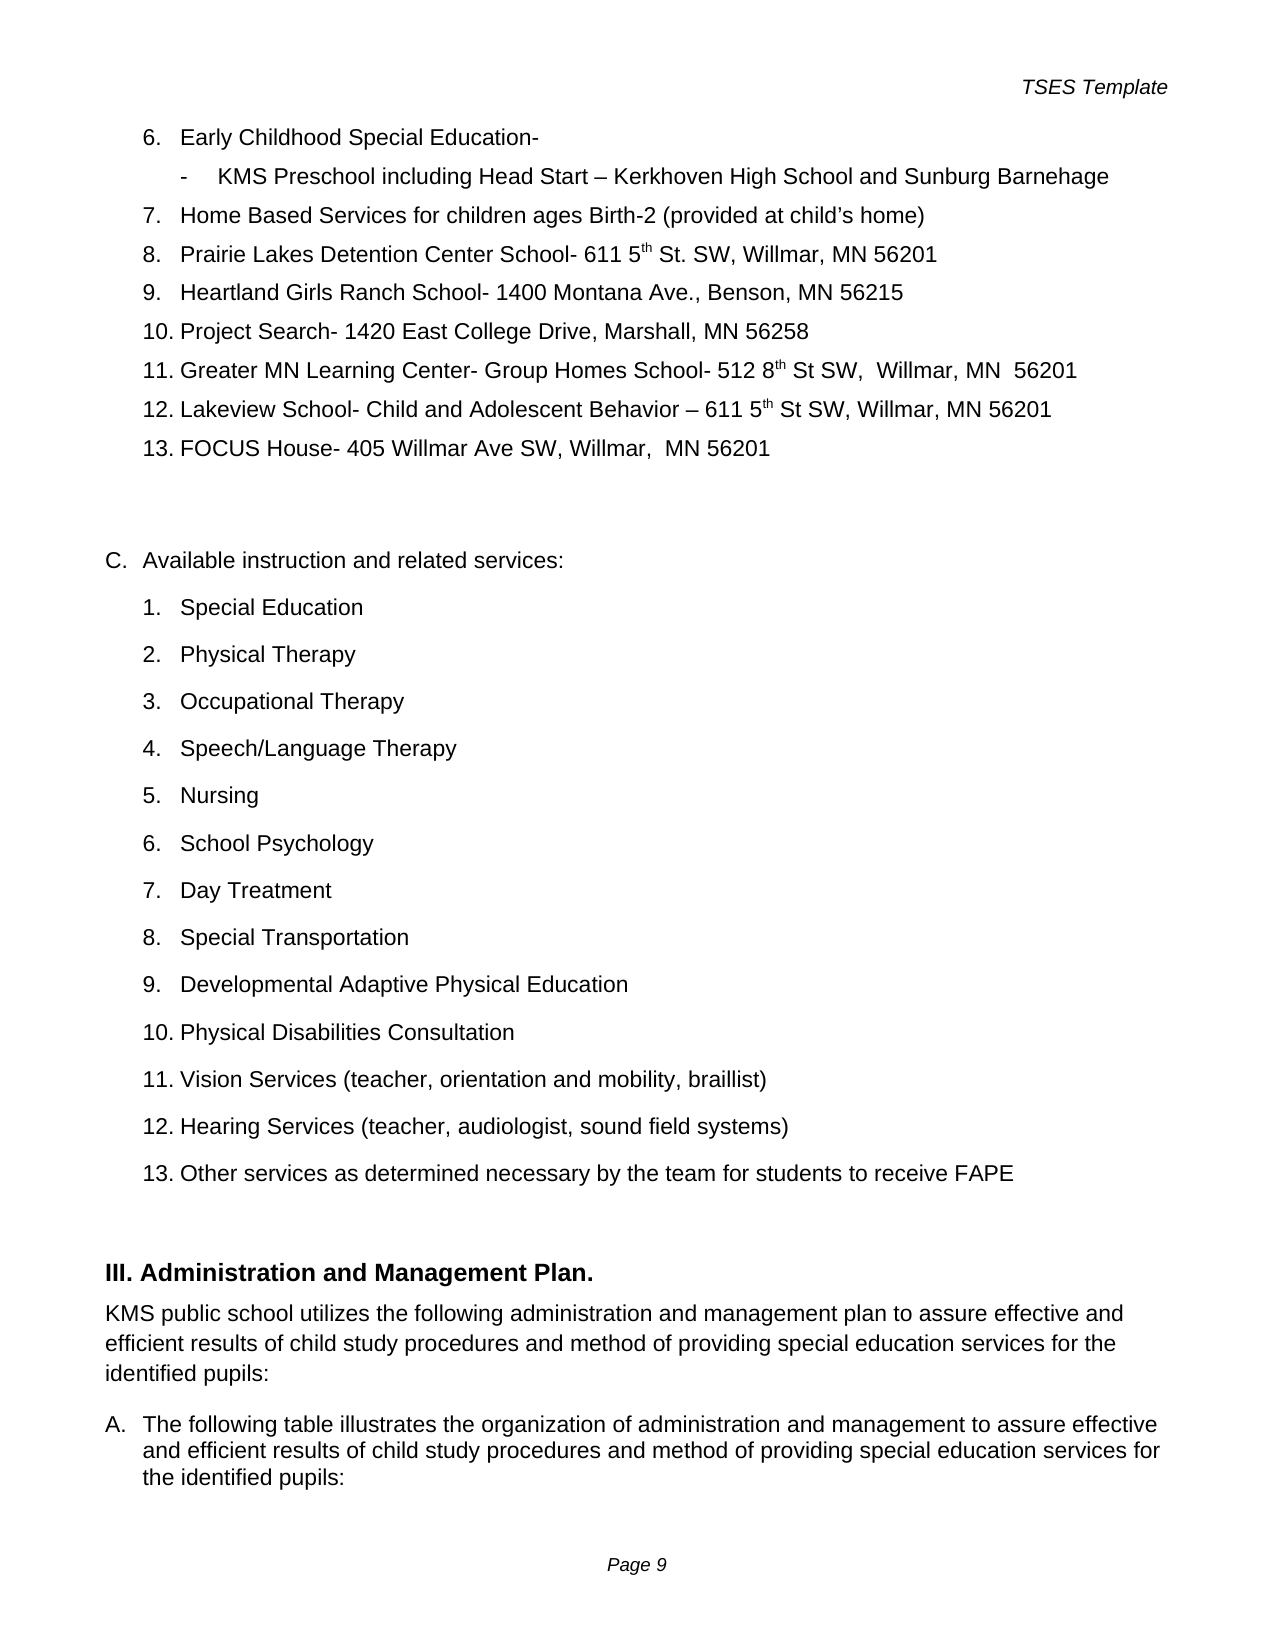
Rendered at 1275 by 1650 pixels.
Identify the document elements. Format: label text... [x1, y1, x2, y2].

list Other services as determined necessary by the team for students to receive FAPE [142, 1160, 1174, 1186]
list Occupational Therapy [142, 688, 1174, 714]
list KMS Preschool including Head Start – Kerkhoven High School and Sunburg Barnehage [180, 163, 1174, 189]
list Physical Therapy [142, 641, 1174, 667]
list Early Childhood Special Education- [142, 124, 1174, 150]
list Special Education [142, 594, 1174, 620]
list Nursing [142, 782, 1174, 809]
list Heartland Girls Ranch School- 1400 Montana Ave., Benson, MN 56215 [142, 279, 1174, 306]
list Hearing Services (teacher, audiologist, sound field systems) [142, 1113, 1174, 1139]
list Lakeview School- Child and Adolescent Behavior – 611 5th St SW, Willmar, MN 56201 [142, 396, 1174, 422]
list The following table illustrates the organization of administration and management to assure effective and efficient results of child study procedures and method of providing special education services for the identified pupils: [105, 1411, 1174, 1490]
list Developmental Adaptive Physical Education [142, 971, 1174, 998]
list Special Transportation [142, 924, 1174, 950]
list Physical Disabilities Consultation [142, 1018, 1174, 1045]
text KMS public school utilizes the following administration and management plan to assure effective and efficient results of child study procedures and method of providing special education services for the identified pupils: [105, 1299, 1170, 1386]
list Greater MN Learning Center- Group Homes School- 512 8th St SW, Willmar, MN 56201 [142, 357, 1174, 383]
subtitle III. Administration and Management Plan. [105, 1258, 1170, 1287]
list Project Search- 1420 East College Drive, Marshall, MN 56258 [142, 318, 1174, 344]
list School Psychology [142, 830, 1174, 856]
list FOCUS House- 405 Willmar Ave SW, Willmar, MN 56201 [142, 435, 1174, 461]
list Available instruction and related services: [105, 547, 1174, 573]
list Home Based Services for children ages Birth-2 (provided at child’s home) [142, 202, 1174, 228]
list Prairie Lakes Detention Center School- 611 5th St. SW, Willmar, MN 56201 [142, 241, 1174, 267]
list Speech/Language Therapy [142, 735, 1174, 762]
list Day Treatment [142, 877, 1174, 903]
list Vision Services (teacher, orientation and mobility, braillist) [142, 1066, 1174, 1092]
